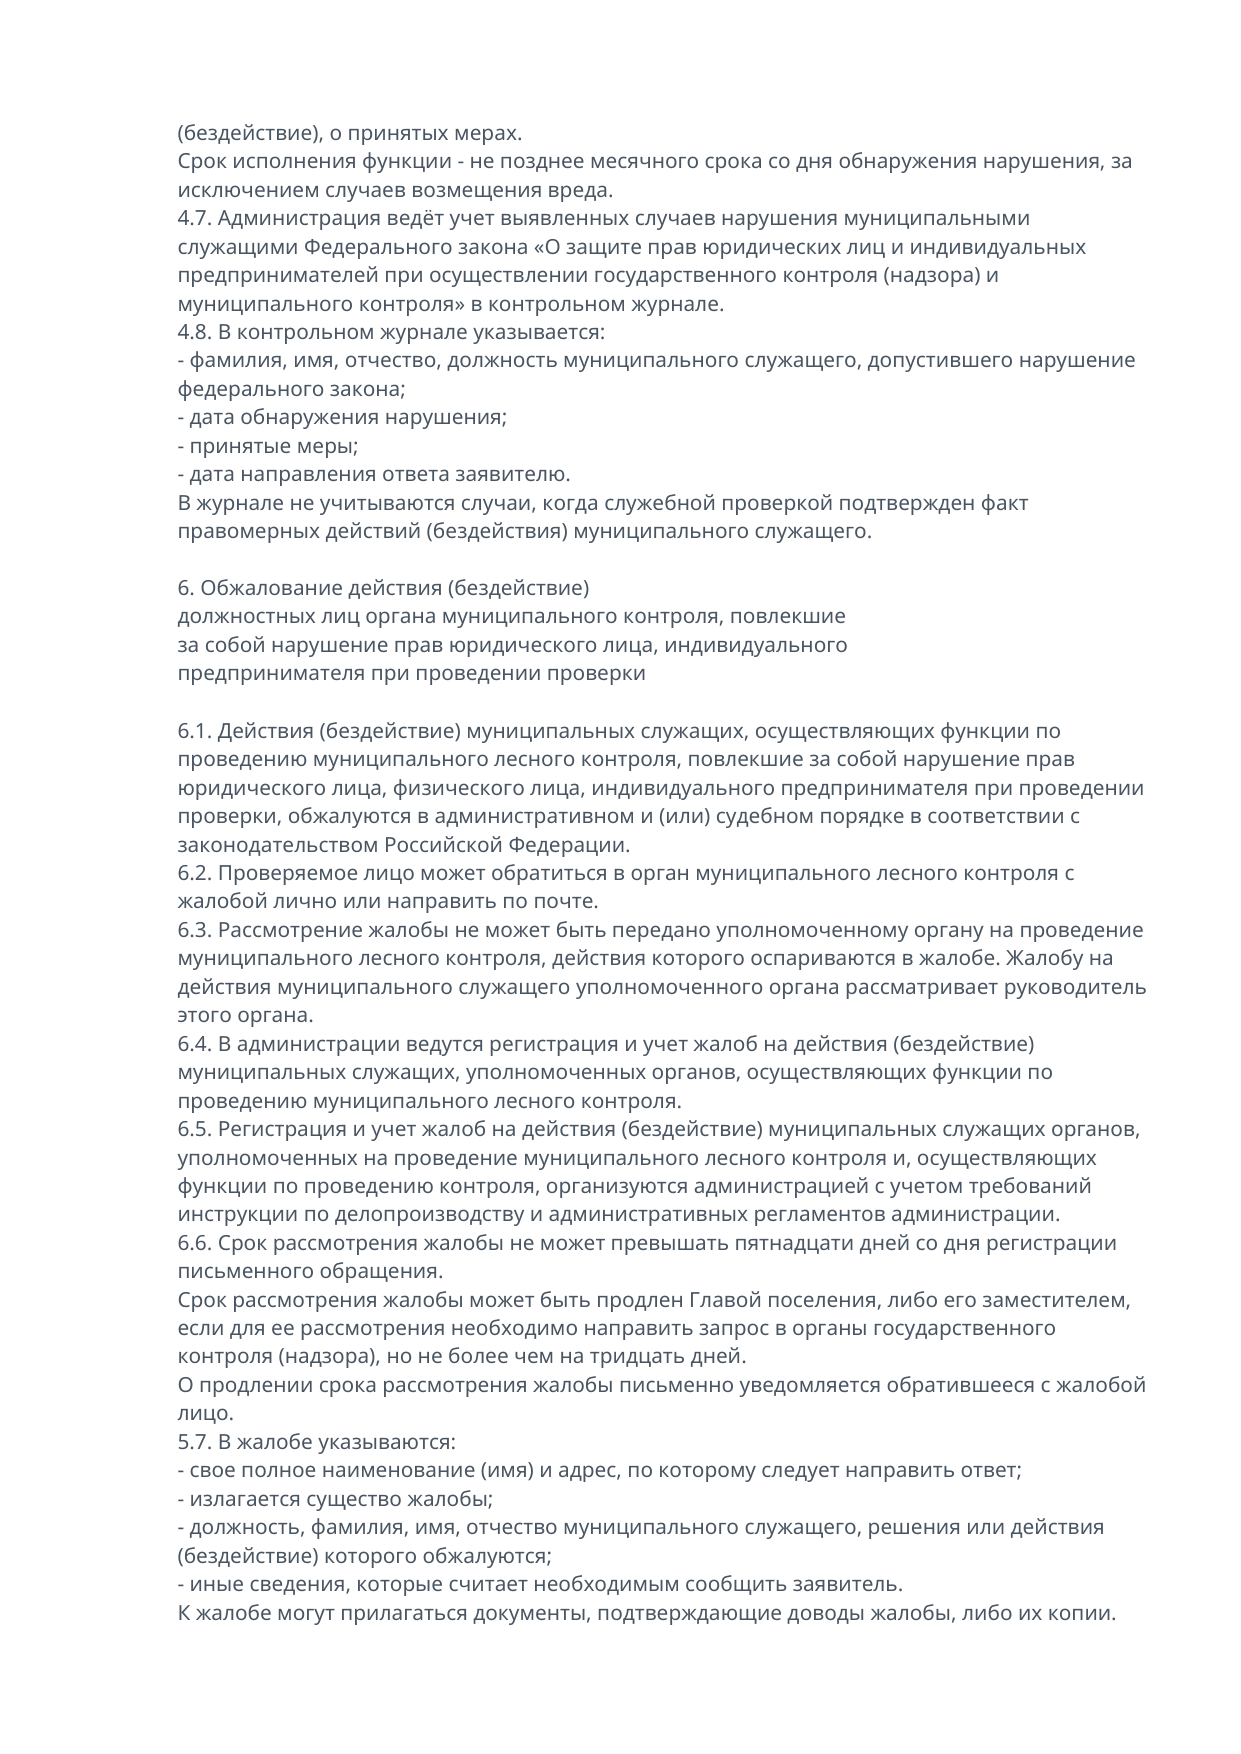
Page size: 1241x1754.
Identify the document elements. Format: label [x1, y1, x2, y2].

text [177, 716, 1152, 1626]
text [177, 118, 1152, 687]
